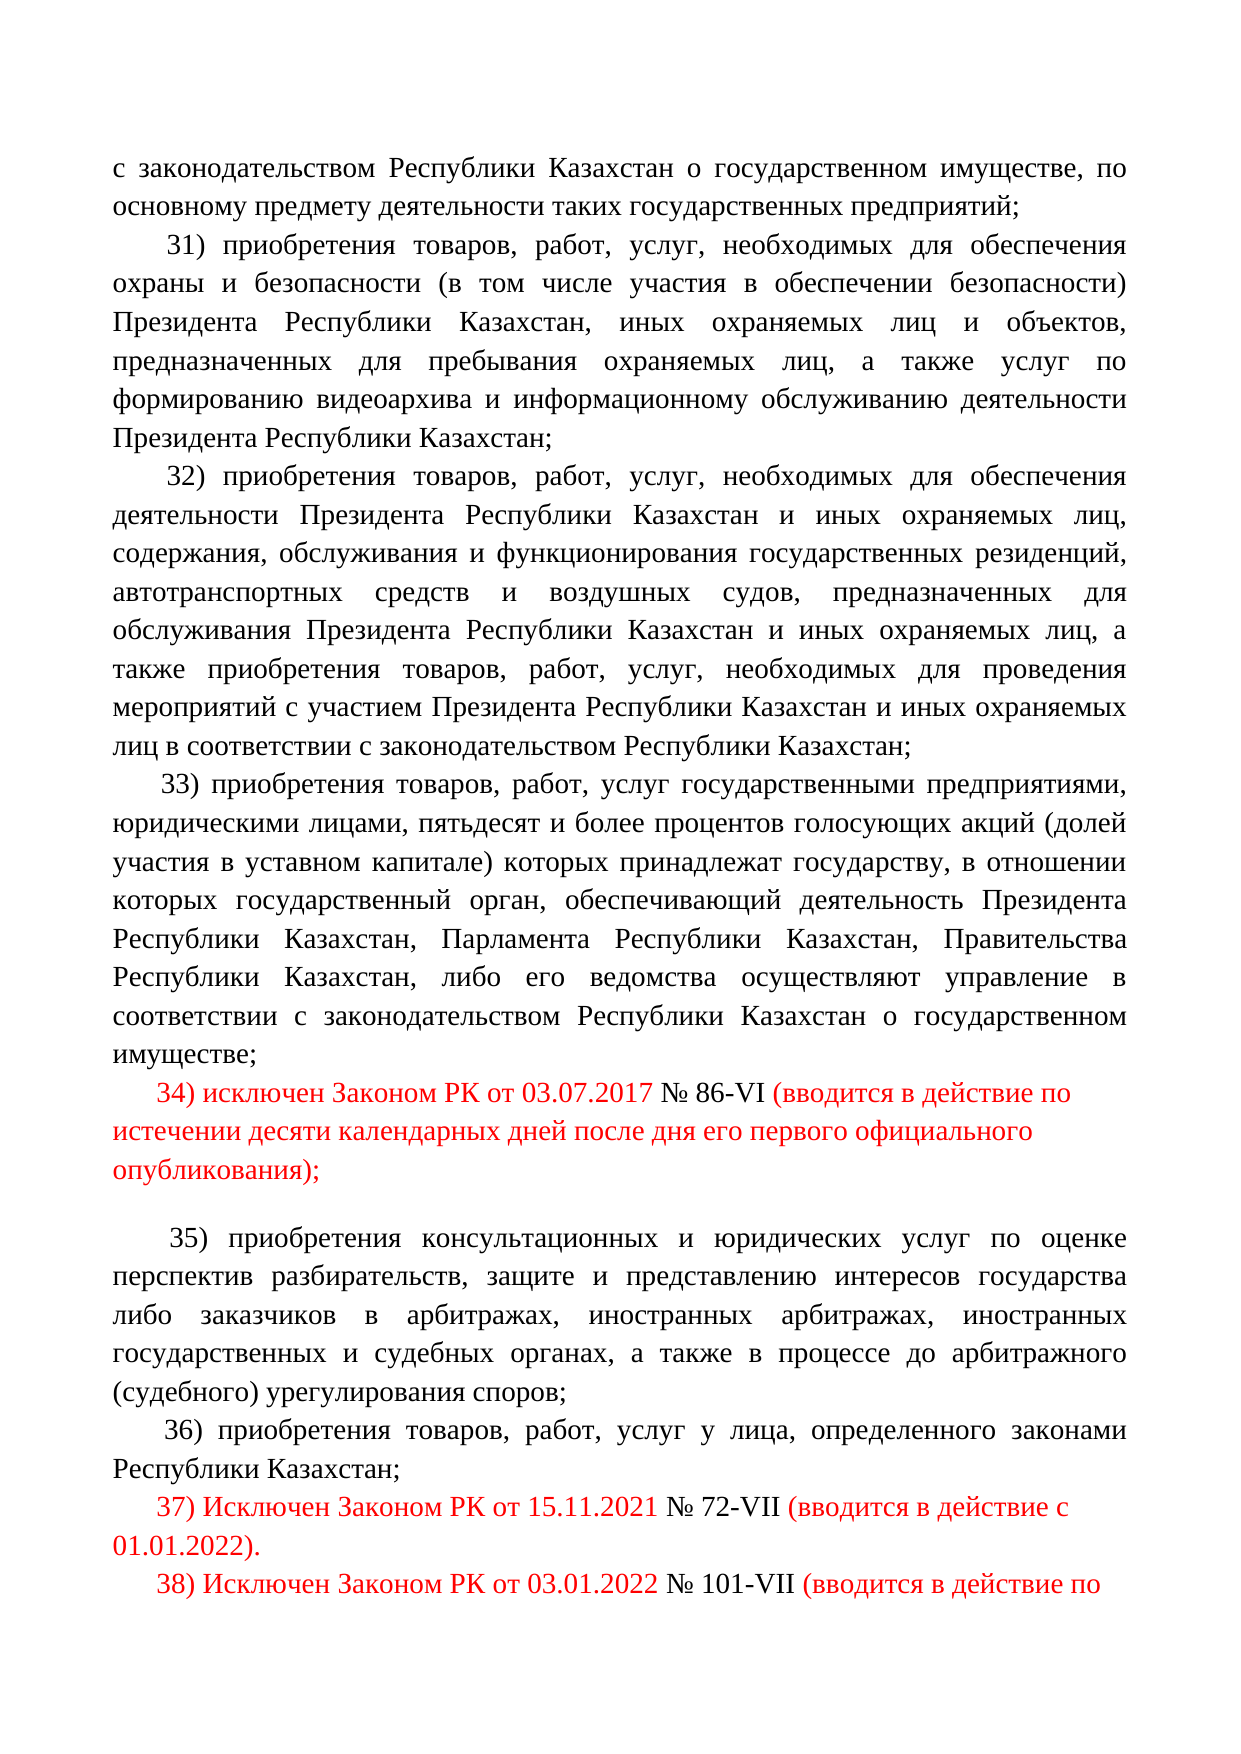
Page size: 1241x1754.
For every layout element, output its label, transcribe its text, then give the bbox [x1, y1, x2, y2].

text 35) приобретения консультационных и юридических услуг по оценке перспектив разбирательств, защите и представлению интересов государства либо заказчиков в арбитражах, иностранных арбитражах, иностранных государственных и судебных органах, а также в процессе до арбитражного (судебного) урегулирования споров; [112, 1220, 1128, 1407]
text 31) приобретения товаров, работ, услуг, необходимых для обеспечения охраны и безопасности (в том числе участия в обеспечении безопасности) Президента Республики Казахстан, иных охраняемых лиц и объектов, предназначенных для пребывания охраняемых лиц, а также услуг по формированию видеоархива и информационному обслуживанию деятельности Президента Республики Казахстан; [112, 227, 1128, 453]
text 33) приобретения товаров, работ, услуг государственными предприятиями, юридическими лицами, пятьдесят и более процентов голосующих акций (долей участия в уставном капитале) которых принадлежат государству, в отношении которых государственный орган, обеспечивающий деятельность Президента Республики Казахстан, Парламента Республики Казахстан, Правительства Республики Казахстан, либо его ведомства осуществляют управление в соответствии с законодательством Республики Казахстан о государственном имуществе; [112, 767, 1128, 1070]
text 34) исключен Законом РК от 03.07.2017 № 86-VI (вводится в действие по истечении десяти календарных дней после дня его первого официального опубликования); [112, 1075, 1128, 1216]
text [112, 1489, 1128, 1600]
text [112, 150, 1128, 222]
text 36) приобретения товаров, работ, услуг у лица, определенного законами Республики Казахстан; [112, 1412, 1128, 1484]
text 32) приобретения товаров, работ, услуг, необходимых для обеспечения деятельности Президента Республики Казахстан и иных охраняемых лиц, содержания, обслуживания и функционирования государственных резиденций, автотранспортных средств и воздушных судов, предназначенных для обслуживания Президента Республики Казахстан и иных охраняемых лиц, а также приобретения товаров, работ, услуг, необходимых для проведения мероприятий с участием Президента Республики Казахстан и иных охраняемых лиц в соответствии с законодательством Республики Казахстан; [112, 458, 1128, 762]
